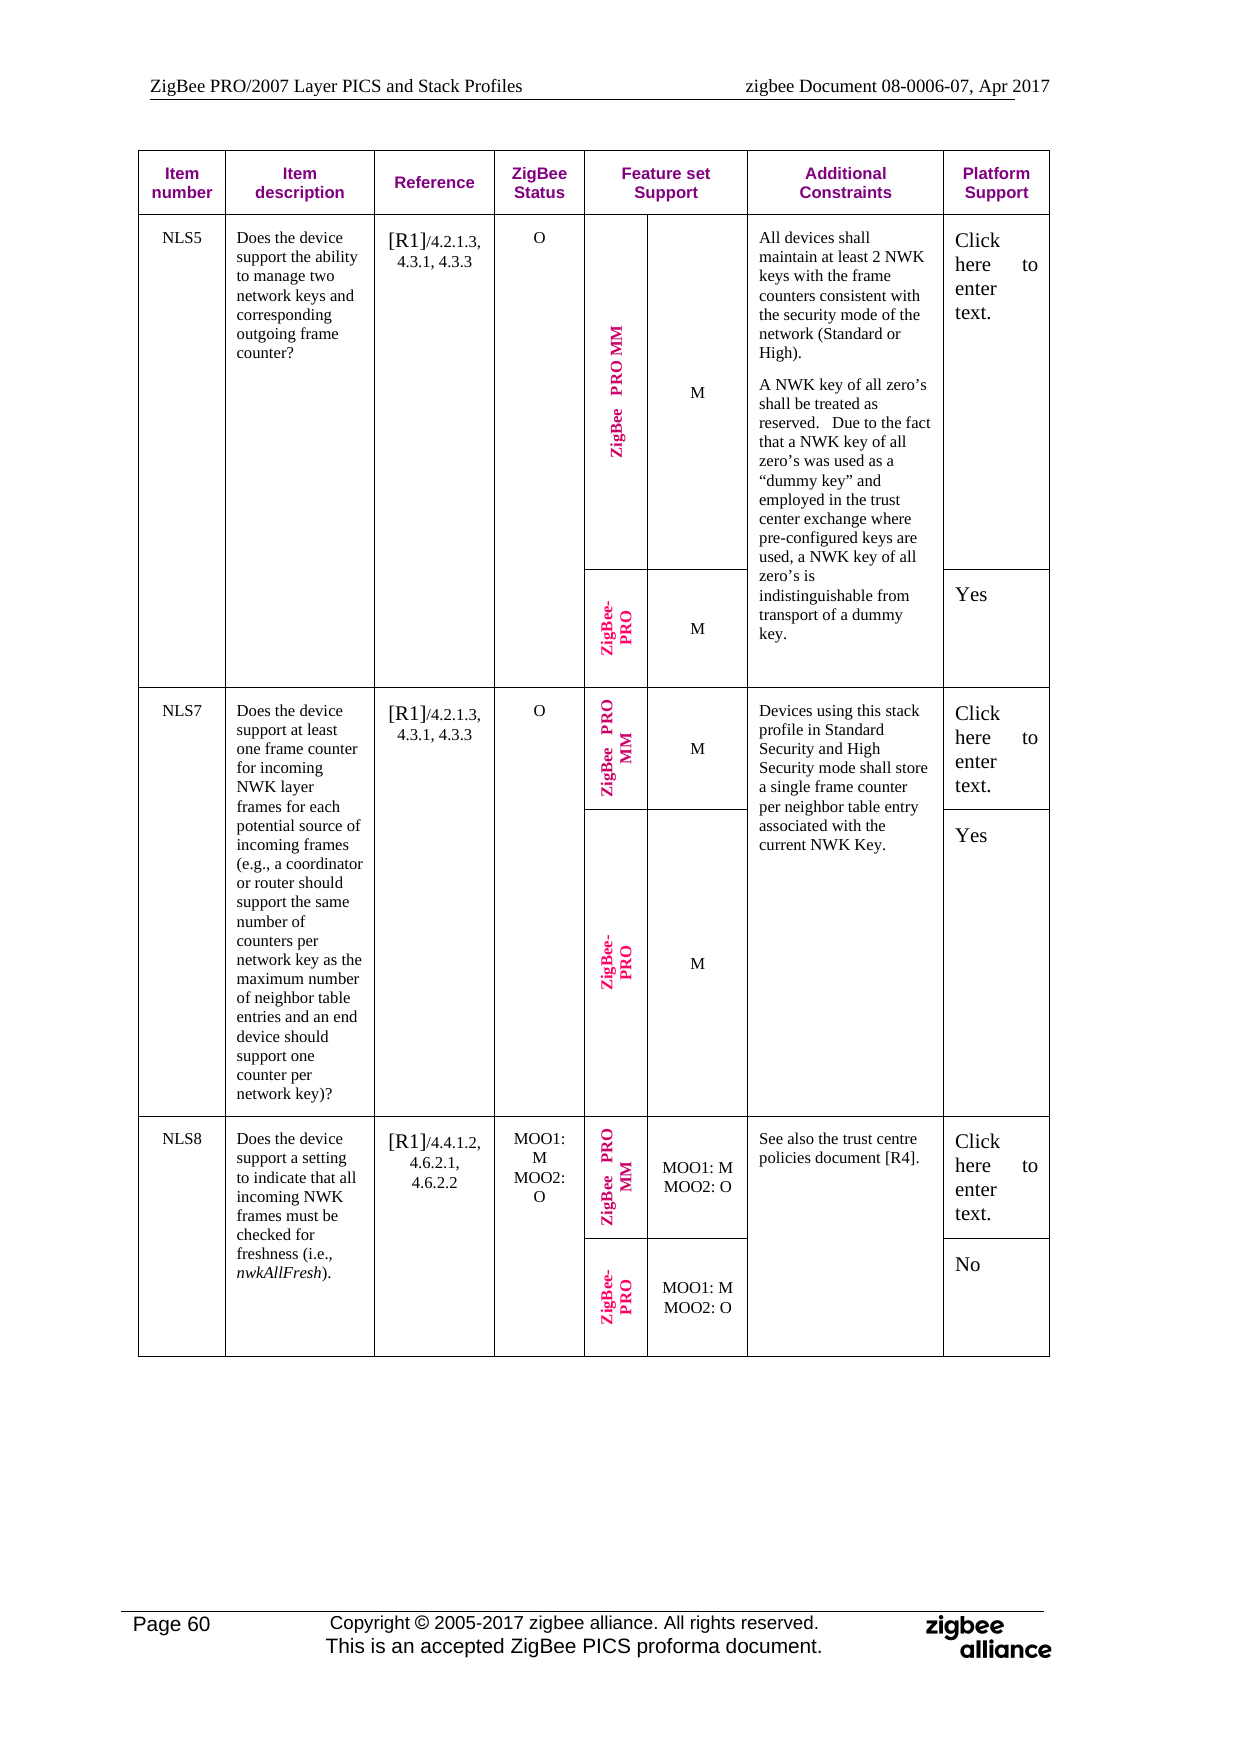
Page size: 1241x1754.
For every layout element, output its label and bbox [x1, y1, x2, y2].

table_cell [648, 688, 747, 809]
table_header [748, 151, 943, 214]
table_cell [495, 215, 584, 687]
picture [926, 1615, 1052, 1658]
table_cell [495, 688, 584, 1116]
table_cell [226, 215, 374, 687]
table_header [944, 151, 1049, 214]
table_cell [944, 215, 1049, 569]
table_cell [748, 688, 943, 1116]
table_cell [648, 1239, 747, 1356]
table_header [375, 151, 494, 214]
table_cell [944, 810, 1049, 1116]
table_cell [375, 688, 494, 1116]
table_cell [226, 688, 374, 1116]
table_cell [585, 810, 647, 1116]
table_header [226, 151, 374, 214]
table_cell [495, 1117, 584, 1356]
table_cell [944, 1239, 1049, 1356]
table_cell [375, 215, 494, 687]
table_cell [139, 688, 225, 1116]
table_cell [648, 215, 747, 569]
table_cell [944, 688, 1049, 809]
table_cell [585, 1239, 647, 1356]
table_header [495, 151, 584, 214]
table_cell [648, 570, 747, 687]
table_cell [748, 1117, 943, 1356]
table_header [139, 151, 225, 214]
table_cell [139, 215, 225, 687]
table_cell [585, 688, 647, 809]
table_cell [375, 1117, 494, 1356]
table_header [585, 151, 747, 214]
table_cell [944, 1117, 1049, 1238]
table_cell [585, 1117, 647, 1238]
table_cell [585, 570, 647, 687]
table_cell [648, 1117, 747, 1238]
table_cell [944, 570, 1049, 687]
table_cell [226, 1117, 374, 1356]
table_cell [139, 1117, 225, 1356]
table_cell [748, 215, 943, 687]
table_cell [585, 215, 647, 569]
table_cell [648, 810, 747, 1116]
